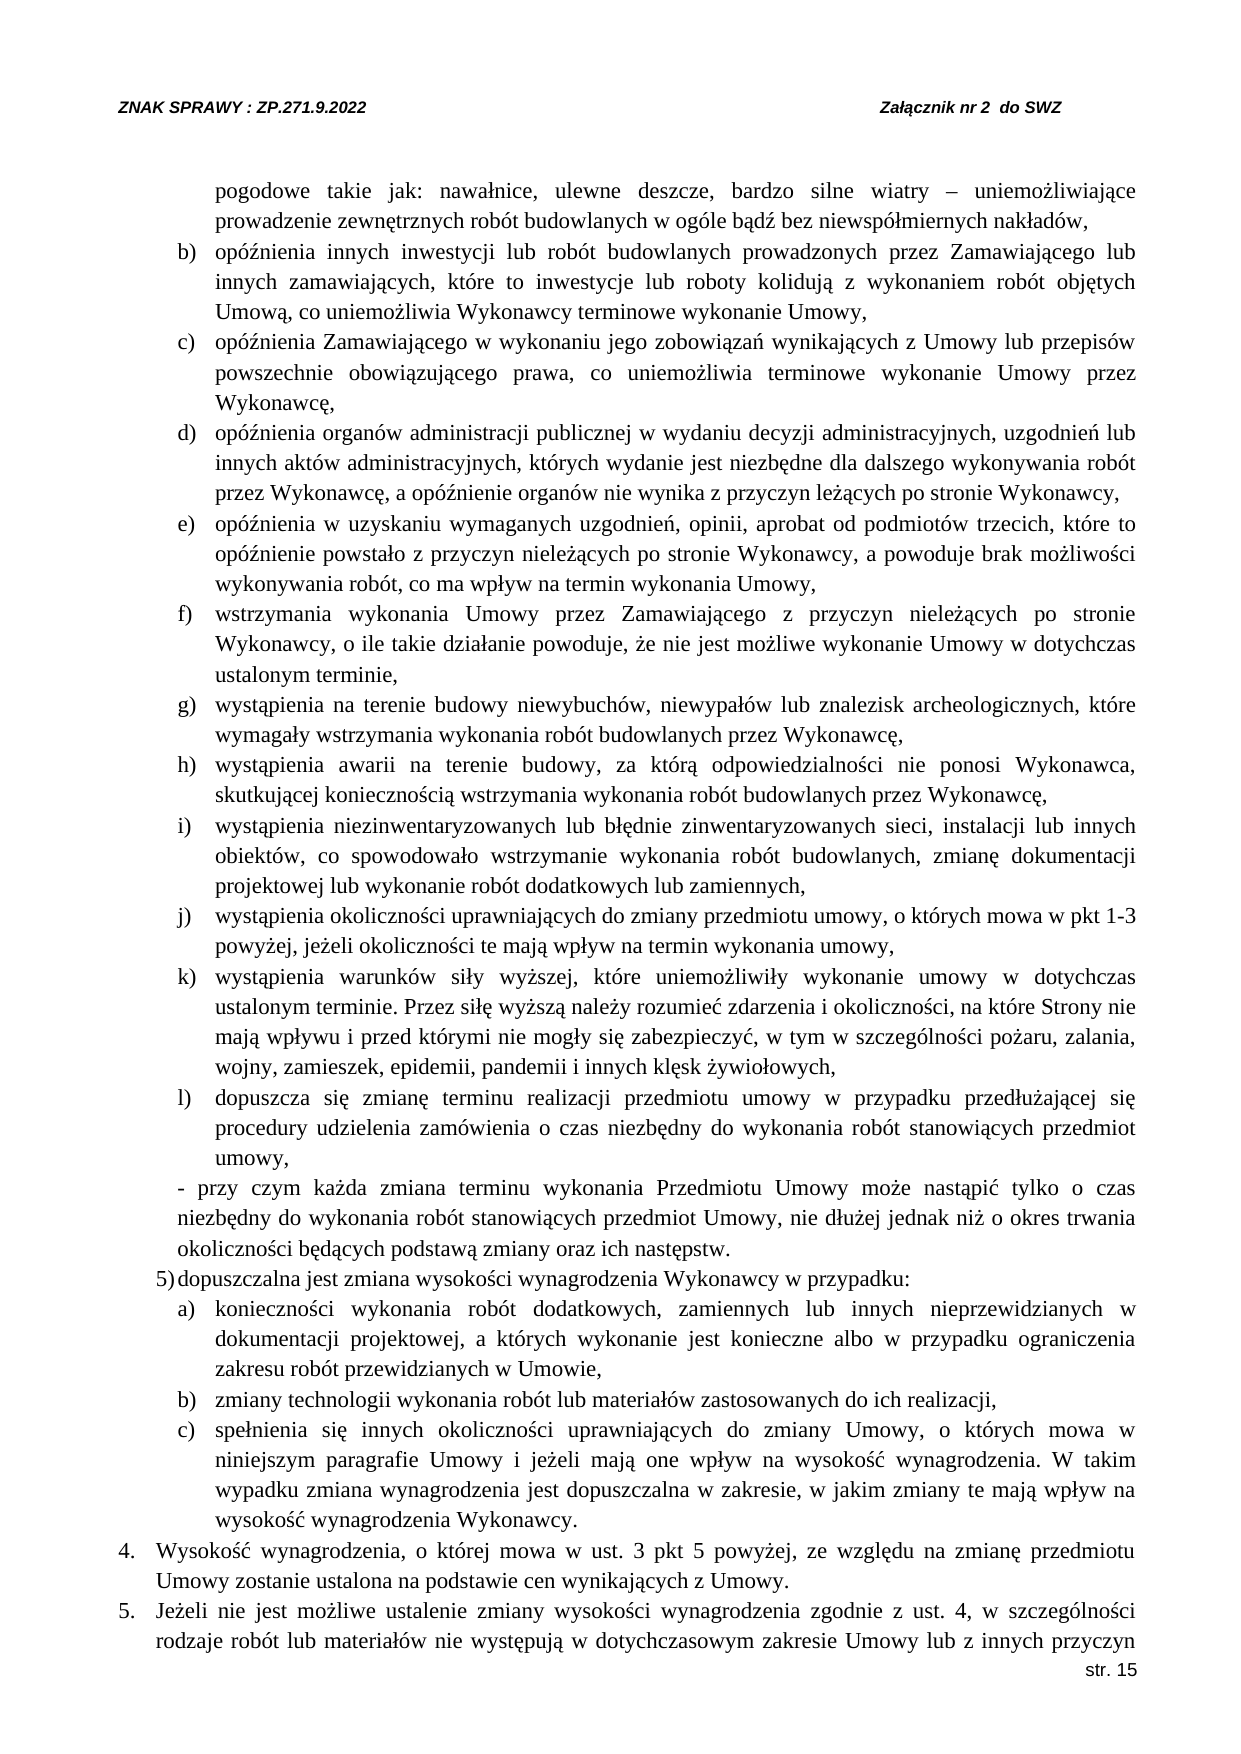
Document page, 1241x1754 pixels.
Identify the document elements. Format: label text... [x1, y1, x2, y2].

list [118, 1597, 1137, 1654]
list wystąpienia awarii na terenie budowy, za którą odpowiedzialności nie ponosi Wykonawca, skutkującej koniecznością wstrzymania wykonania robót budowlanych przez Wykonawcę, [177, 751, 1137, 808]
list opóźnienia Zamawiającego w wykonaniu jego zobowiązań wynikających z Umowy lub przepisów powszechnie obowiązującego prawa, co uniemożliwia terminowe wykonanie Umowy przez Wykonawcę, [177, 328, 1137, 415]
list zmiany technologii wykonania robót lub materiałów zastosowanych do ich realizacji, [177, 1386, 1137, 1412]
list opóźnienia w uzyskaniu wymaganych uzgodnień, opinii, aprobat od podmiotów trzecich, które to opóźnienie powstało z przyczyn nieleżących po stronie Wykonawcy, a powoduje brak możliwości wykonywania robót, co ma wpływ na termin wykonania Umowy, [177, 509, 1137, 596]
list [177, 177, 1137, 234]
list spełnienia się innych okoliczności uprawniających do zmiany Umowy, o których mowa w niniejszym paragrafie Umowy i jeżeli mają one wpływ na wysokość wynagrodzenia. W takim wypadku zmiana wynagrodzenia jest dopuszczalna w zakresie, w jakim zmiany te mają wpływ na wysokość wynagrodzenia Wykonawcy. [177, 1416, 1137, 1533]
list opóźnienia organów administracji publicznej w wydaniu decyzji administracyjnych, uzgodnień lub innych aktów administracyjnych, których wydanie jest niezbędne dla dalszego wykonywania robót przez Wykonawcę, a opóźnienie organów nie wynika z przyczyn leżących po stronie Wykonawcy, [177, 419, 1137, 506]
list wystąpienia niezinwentaryzowanych lub błędnie zinwentaryzowanych sieci, instalacji lub innych obiektów, co spowodowało wstrzymanie wykonania robót budowlanych, zmianę dokumentacji projektowej lub wykonanie robót dodatkowych lub zamiennych, [177, 812, 1137, 898]
text - przy czym każda zmiana terminu wykonania Przedmiotu Umowy może nastąpić tylko o czas niezbędny do wykonania robót stanowiących przedmiot Umowy, nie dłużej jednak niż o okres trwania okoliczności będących podstawą zmiany oraz ich następstw. [177, 1174, 1137, 1261]
list konieczności wykonania robót dodatkowych, zamiennych lub innych nieprzewidzianych w dokumentacji projektowej, a których wykonanie jest konieczne albo w przypadku ograniczenia zakresu robót przewidzianych w Umowie, [177, 1295, 1137, 1382]
list wystąpienia okoliczności uprawniających do zmiany przedmiotu umowy, o których mowa w pkt 1-3 powyżej, jeżeli okoliczności te mają wpływ na termin wykonania umowy, [177, 902, 1137, 959]
list dopuszcza się zmianę terminu realizacji przedmiotu umowy w przypadku przedłużającej się procedury udzielenia zamówienia o czas niezbędny do wykonania robót stanowiących przedmiot umowy, [177, 1083, 1137, 1170]
list wystąpienia warunków siły wyższej, które uniemożliwiły wykonanie umowy w dotychczas ustalonym terminie. Przez siłę wyższą należy rozumieć zdarzenia i okoliczności, na które Strony nie mają wpływu i przed którymi nie mogły się zabezpieczyć, w tym w szczególności pożaru, zalania, wojny, zamieszek, epidemii, pandemii i innych klęsk żywiołowych, [177, 963, 1137, 1080]
list dopuszczalna jest zmiana wysokości wynagrodzenia Wykonawcy w przypadku: [156, 1265, 1137, 1291]
list wstrzymania wykonania Umowy przez Zamawiającego z przyczyn nieleżących po stronie Wykonawcy, o ile takie działanie powoduje, że nie jest możliwe wykonanie Umowy w dotychczas ustalonym terminie, [177, 600, 1137, 687]
list wystąpienia na terenie budowy niewybuchów, niewypałów lub znalezisk archeologicznych, które wymagały wstrzymania wykonania robót budowlanych przez Wykonawcę, [177, 691, 1137, 747]
list Wysokość wynagrodzenia, o której mowa w ust. 3 pkt 5 powyżej, ze względu na zmianę przedmiotu Umowy zostanie ustalona na podstawie cen wynikających z Umowy. [118, 1537, 1137, 1593]
list opóźnienia innych inwestycji lub robót budowlanych prowadzonych przez Zamawiającego lub innych zamawiających, które to inwestycje lub roboty kolidują z wykonaniem robót objętych Umową, co uniemożliwia Wykonawcy terminowe wykonanie Umowy, [177, 238, 1137, 324]
